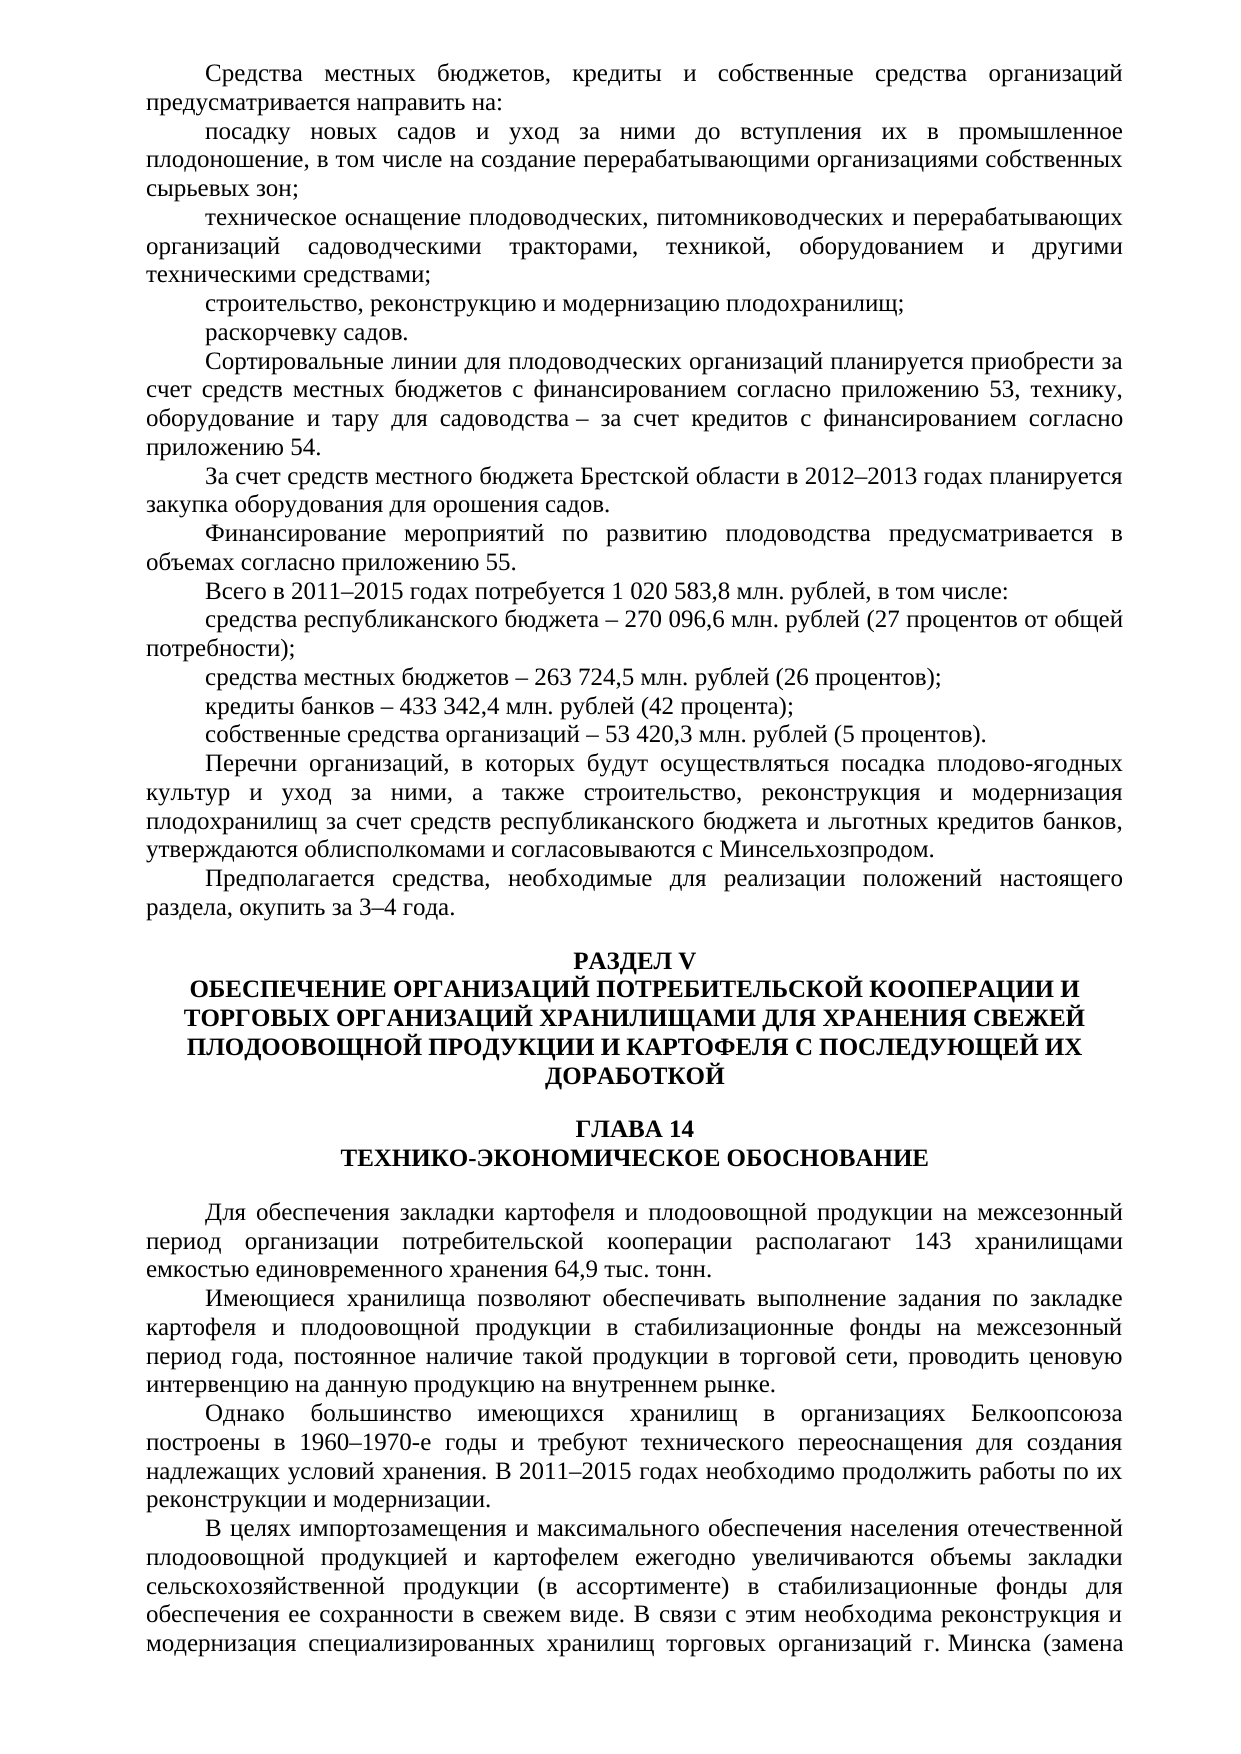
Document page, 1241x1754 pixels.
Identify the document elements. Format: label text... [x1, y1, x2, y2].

text средства республиканского бюджета – 270 096,6 млн. рублей (27 процентов от общей потребности); [146, 604, 1123, 662]
text раскорчевку садов. [146, 317, 1123, 346]
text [146, 1513, 1123, 1657]
text Сортировальные линии для плодоводческих организаций планируется приобрести за счет средств местных бюджетов с финансированием согласно приложению 53, технику, оборудование и тару для садоводства – за счет кредитов с финансированием согласно приложению 54. [146, 346, 1123, 461]
text средства местных бюджетов – 263 724,5 млн. рублей (26 процентов); [146, 662, 1123, 691]
text Средства местных бюджетов, кредиты и собственные средства организаций предусматривается направить на: [146, 58, 1123, 116]
text посадку новых садов и уход за ними до вступления их в промышленное плодоношение, в том числе на создание перерабатывающими организациями собственных сырьевых зон; [146, 116, 1123, 202]
text Предполагается средства, необходимые для реализации положений настоящего раздела, окупить за 3–4 года. [146, 863, 1123, 921]
text Однако большинство имеющихся хранилищ в организациях Белкоопсоюза построены в 1960–1970-е годы и требуют технического переоснащения для создания надлежащих условий хранения. В 2011–2015 годах необходимо продолжить работы по их реконструкции и модернизации. [146, 1398, 1123, 1513]
text Финансирование мероприятий по развитию плодоводства предусматривается в объемах согласно приложению 55. [146, 518, 1123, 576]
text РАЗДЕЛ V ОБЕСПЕЧЕНИЕ ОРГАНИЗАЦИЙ ПОТРЕБИТЕЛЬСКОЙ КООПЕРАЦИИ И ТОРГОВЫХ ОРГАНИЗАЦИЙ ХРАНИЛИЩАМИ ДЛЯ ХРАНЕНИЯ СВЕЖЕЙ ПЛОДООВОЩНОЙ ПРОДУКЦИИ И КАРТОФЕЛЯ С ПОСЛЕДУЮЩЕЙ ИХ ДОРАБОТКОЙ [146, 946, 1123, 1089]
text Для обеспечения закладки картофеля и плодоовощной продукции на межсезонный период организации потребительской кооперации располагают 143 хранилищами емкостью единовременного хранения 64,9 тыс. тонн. [146, 1197, 1123, 1283]
text техническое оснащение плодоводческих, питомниководческих и перерабатывающих организаций садоводческими тракторами, техникой, оборудованием и другими техническими средствами; [146, 202, 1123, 288]
text Имеющиеся хранилища позволяют обеспечивать выполнение задания по закладке картофеля и плодоовощной продукции в стабилизационные фонды на межсезонный период года, постоянное наличие такой продукции в торговой сети, проводить ценовую интервенцию на данную продукцию на внутреннем рынке. [146, 1283, 1123, 1398]
text собственные средства организаций – 53 420,3 млн. рублей (5 процентов). [146, 719, 1123, 748]
text кредиты банков – 433 342,4 млн. рублей (42 процента); [146, 691, 1123, 719]
text За счет средств местного бюджета Брестской области в 2012–2013 годах планируется закупка оборудования для орошения садов. [146, 461, 1123, 518]
text Всего в 2011–2015 годах потребуется 1 020 583,8 млн. рублей, в том числе: [146, 576, 1123, 604]
text Перечни организаций, в которых будут осуществляться посадка плодово-ягодных культур и уход за ними, а также строительство, реконструкция и модернизация плодохранилищ за счет средств республиканского бюджета и льготных кредитов банков, утверждаются облисполкомами и согласовываются с Минсельхозпродом. [146, 748, 1123, 863]
text строительство, реконструкцию и модернизацию плодохранилищ; [146, 288, 1123, 317]
text ГЛАВА 14 ТЕХНИКО-ЭКОНОМИЧЕСКОЕ ОБОСНОВАНИЕ [146, 1114, 1123, 1172]
